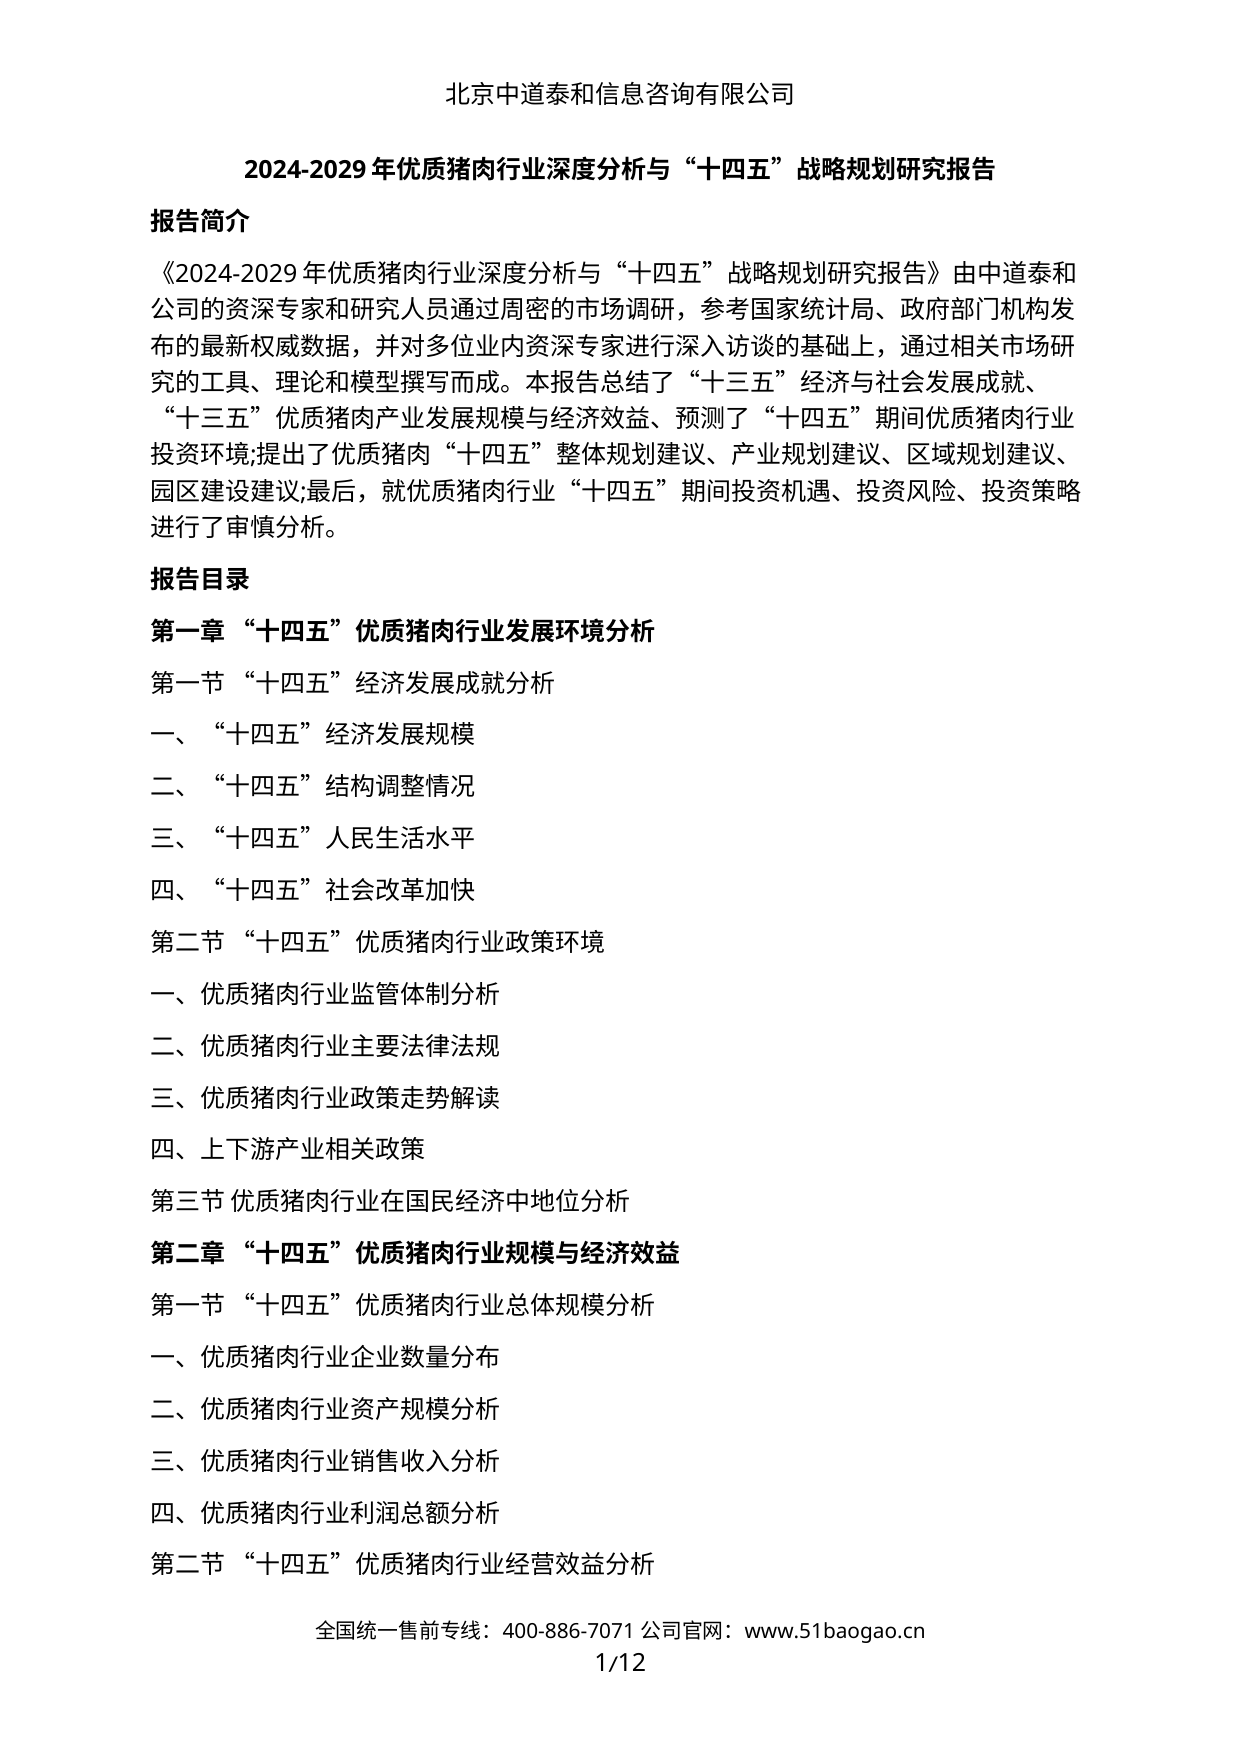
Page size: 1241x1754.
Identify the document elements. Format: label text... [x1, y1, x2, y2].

text 第二节 “十四五”优质猪肉行业经营效益分析 [150, 1545, 1090, 1581]
text 三、优质猪肉行业政策走势解读 [150, 1078, 1090, 1114]
text 报告目录 [150, 559, 1090, 596]
text 四、优质猪肉行业利润总额分析 [150, 1493, 1090, 1529]
text 第三节 优质猪肉行业在国民经济中地位分析 [150, 1182, 1090, 1218]
text 二、优质猪肉行业主要法律法规 [150, 1026, 1090, 1062]
text 2024-2029年优质猪肉行业深度分析与“十四五”战略规划研究报告 [150, 150, 1090, 186]
text 四、“十四五”社会改革加快 [150, 871, 1090, 907]
text 三、优质猪肉行业销售收入分析 [150, 1441, 1090, 1477]
text 四、上下游产业相关政策 [150, 1130, 1090, 1166]
text 第一节 “十四五”经济发展成就分析 [150, 663, 1090, 699]
text 一、优质猪肉行业监管体制分析 [150, 974, 1090, 1011]
text 一、优质猪肉行业企业数量分布 [150, 1337, 1090, 1374]
text 二、“十四五”结构调整情况 [150, 767, 1090, 803]
text 三、“十四五”人民生活水平 [150, 819, 1090, 855]
text 一、“十四五”经济发展规模 [150, 715, 1090, 751]
text 第一节 “十四五”优质猪肉行业总体规模分析 [150, 1286, 1090, 1322]
text 第一章 “十四五”优质猪肉行业发展环境分析 [150, 611, 1090, 647]
text 报告简介 [150, 202, 1090, 238]
text 二、优质猪肉行业资产规模分析 [150, 1389, 1090, 1426]
text 第二章 “十四五”优质猪肉行业规模与经济效益 [150, 1234, 1090, 1270]
text 第二节 “十四五”优质猪肉行业政策环境 [150, 922, 1090, 959]
text 《2024-2029年优质猪肉行业深度分析与“十四五”战略规划研究报告》由中道泰和公司的资深专家和研究人员通过周密的市场调研，参考国家统计局、政府部门机构发布的最新权威数据，并对多位业内资深专家进行深入访谈的基础上，通过相关市场研究的工具、理论和模型撰写而成。本报告总结了“十三五”经济与社会发展成就、“十三五”优质猪肉产业发展规模与经济效益、预测了“十四五”期间优质猪肉行业投资环境;提出了优质猪肉“十四五”整体规划建议、产业规划建议、区域规划建议、园区建设建议;最后，就优质猪肉行业“十四五”期间投资机遇、投资风险、投资策略进行了审慎分析。 [150, 254, 1090, 544]
